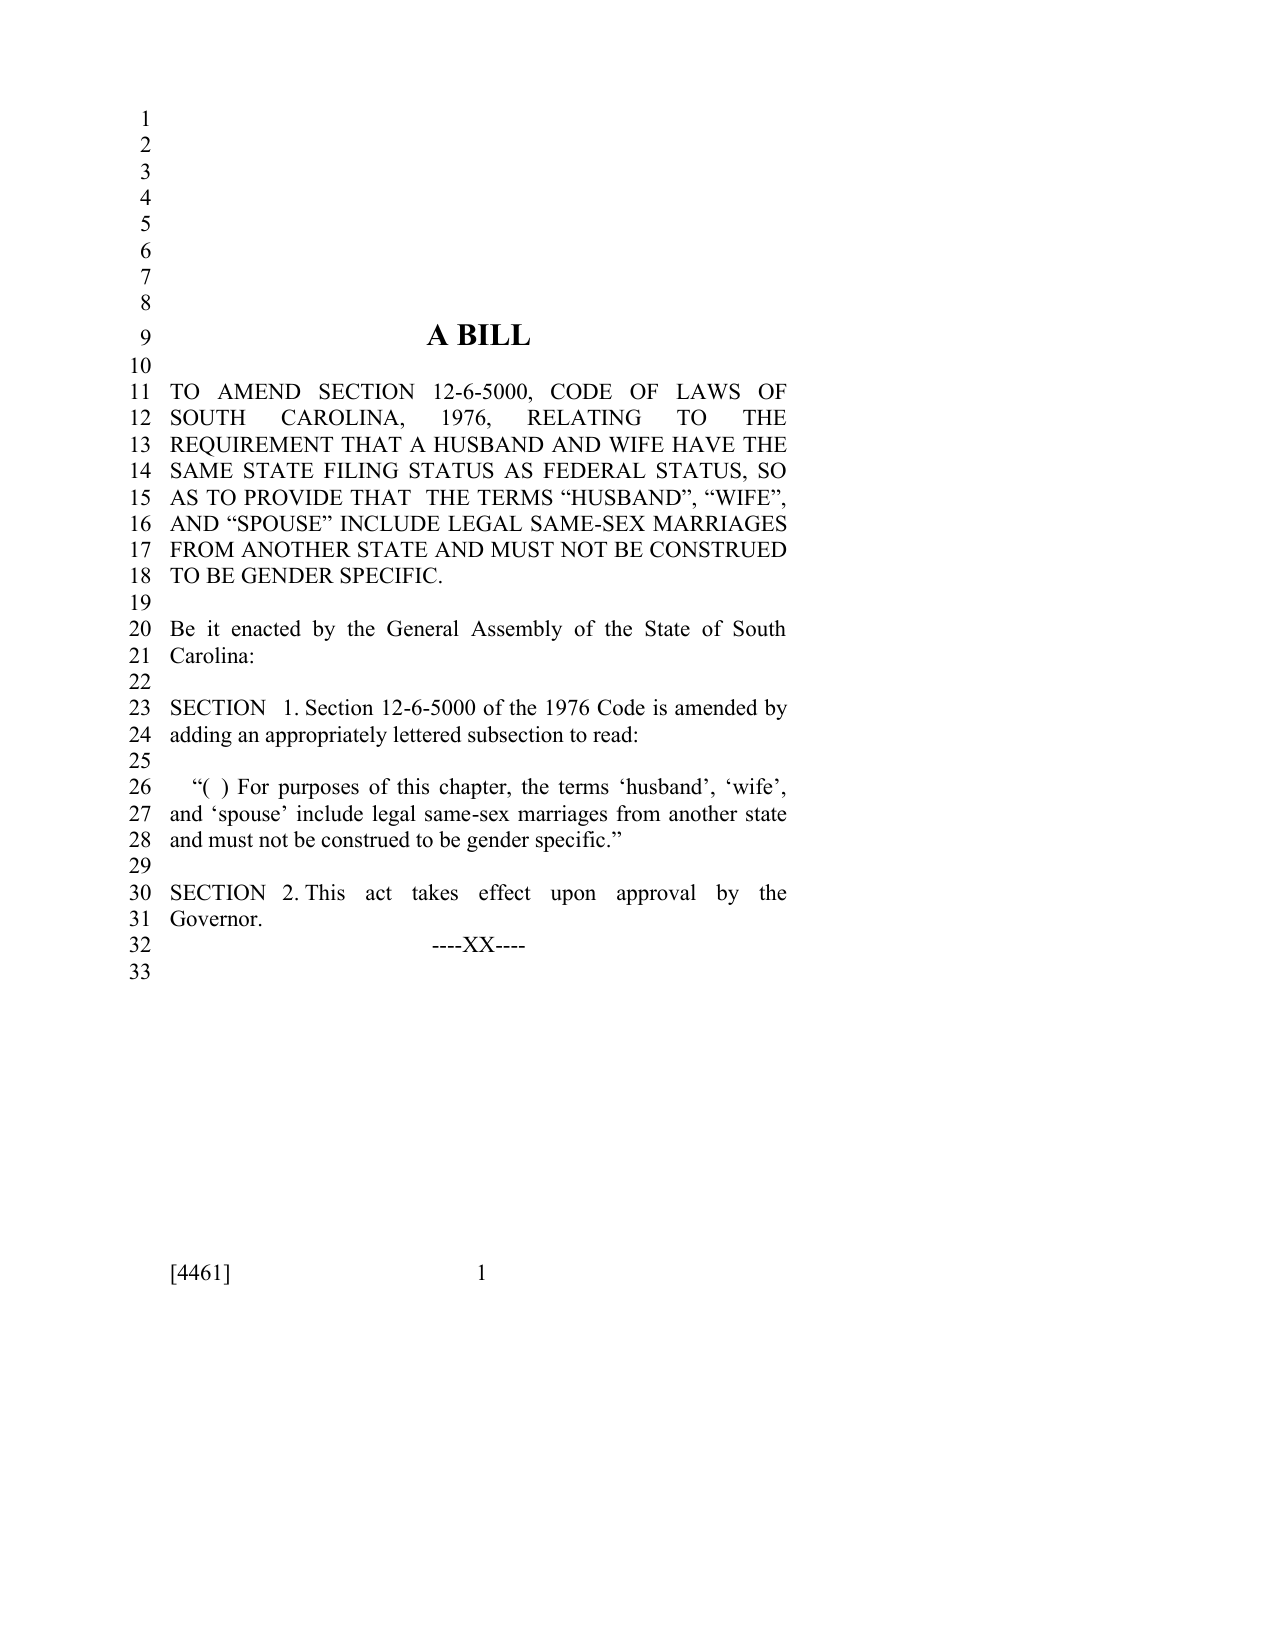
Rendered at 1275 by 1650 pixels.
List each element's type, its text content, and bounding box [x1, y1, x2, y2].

text TO AMEND SECTION 12-6-5000, CODE OF LAWS OF SOUTH CAROLINA, 1976, RELATING TO THE REQUIREMENT THAT A HUSBAND AND WIFE HAVE THE SAME STATE FILING STATUS AS FEDERAL STATUS, SO AS TO PROVIDE THAT THE TERMS “HUSBAND”, “WIFE”, AND “SPOUSE” INCLUDE LEGAL SAME-SEX MARRIAGES FROM ANOTHER STATE AND MUST NOT BE CONSTRUED TO BE GENDER SPECIFIC. [169, 378, 787, 589]
text ----XX---- [169, 932, 787, 958]
text “( ) For purposes of this chapter, the terms ‘husband’, ‘wife’, and ‘spouse’ include legal same-sex marriages from another state and must not be construed to be gender specific.” [169, 773, 787, 852]
text A BILL [169, 316, 787, 352]
text SECTION 2. This act takes effect upon approval by the Governor. [169, 879, 787, 932]
text SECTION 1. Section 12-6-5000 of the 1976 Code is amended by adding an appropriately lettered subsection to read: [169, 694, 787, 747]
text Be it enacted by the General Assembly of the State of South Carolina: [169, 615, 787, 668]
